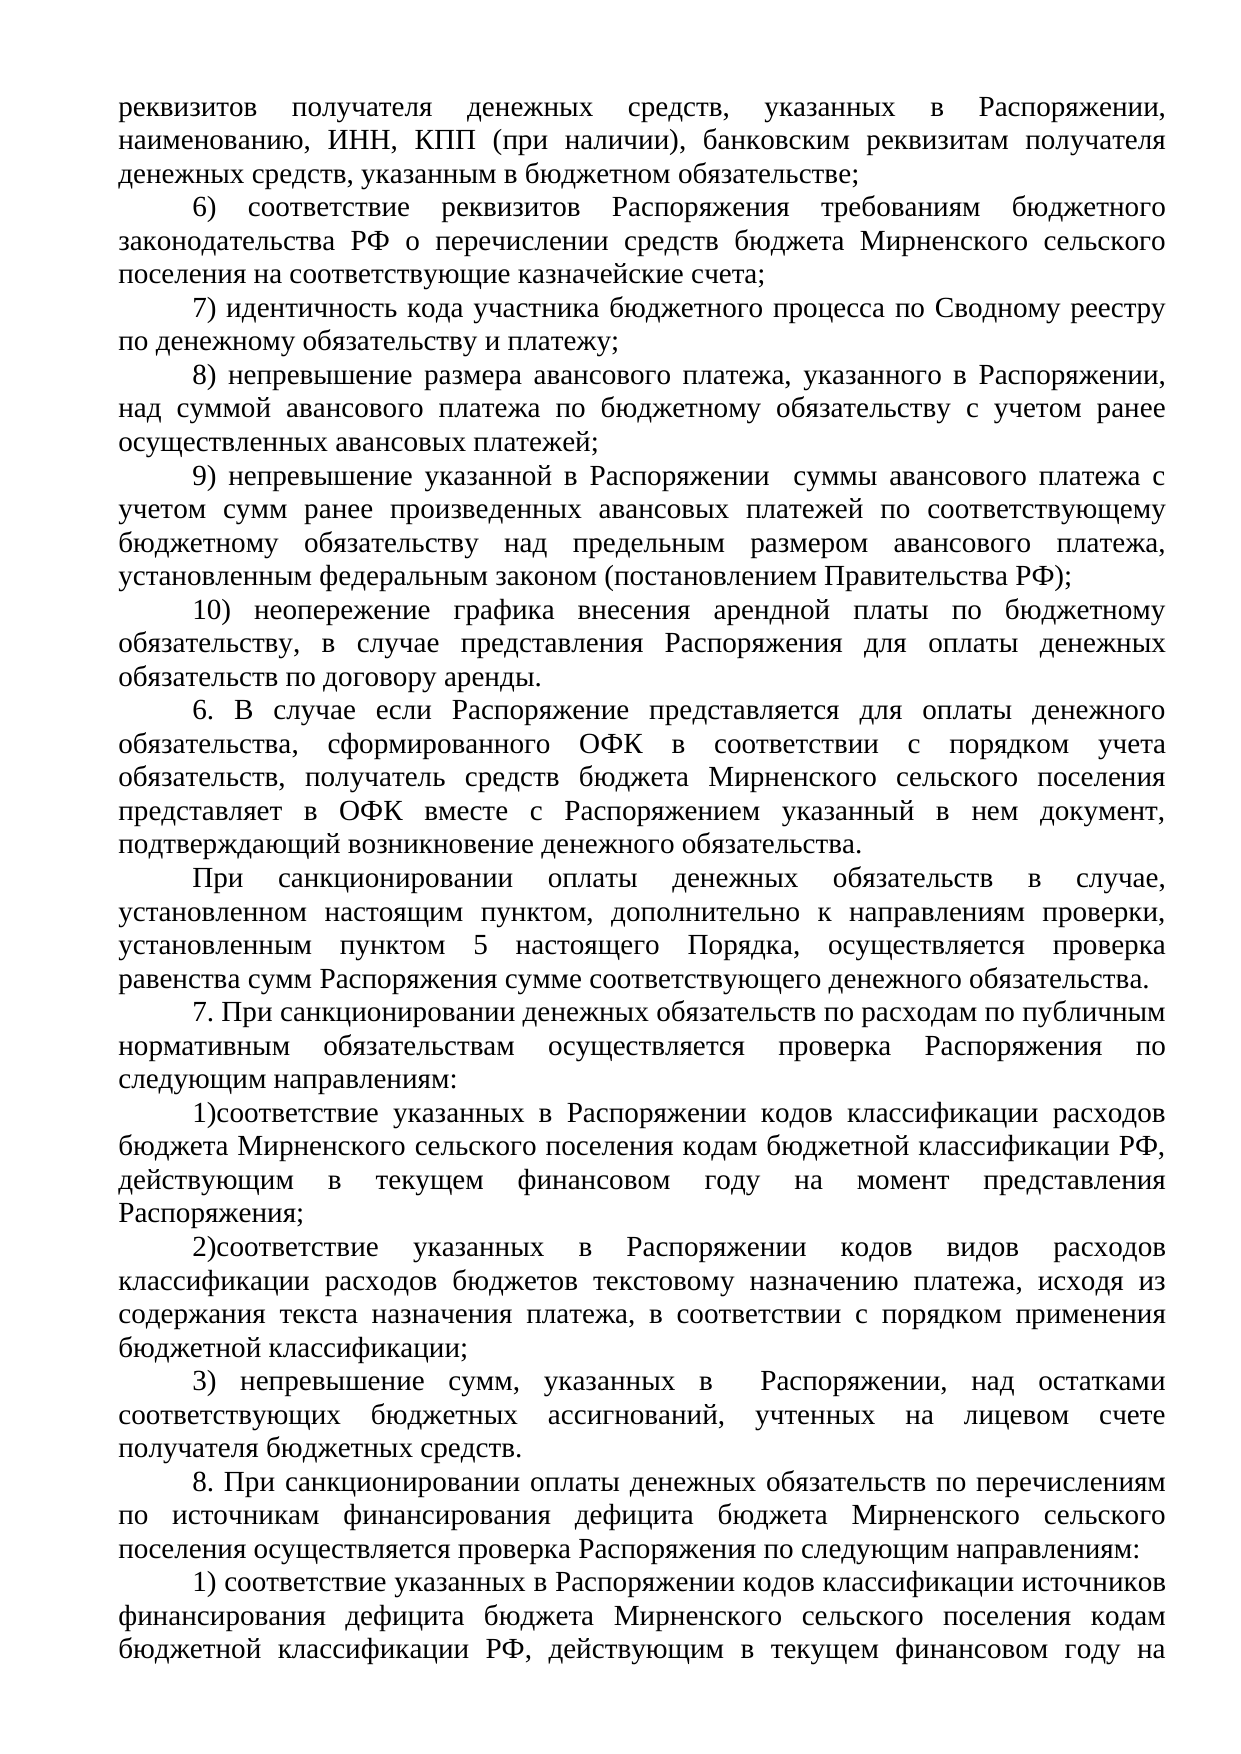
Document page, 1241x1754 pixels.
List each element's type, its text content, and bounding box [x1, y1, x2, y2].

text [118, 1564, 1167, 1665]
text При санкционировании оплаты денежных обязательств в случае, установленном настоящим пунктом, дополнительно к направлениям проверки, установленным пунктом 5 настоящего Порядка, осуществляется проверка равенства сумм Распоряжения сумме соответствующего денежного обязательства. [118, 860, 1167, 994]
text 8) непревышение размера авансового платежа, указанного в Распоряжении, над суммой авансового платежа по бюджетному обязательству с учетом ранее осуществленных авансовых платежей; [118, 357, 1167, 458]
text 7) идентичность кода участника бюджетного процесса по Сводному реестру по денежному обязательству и платежу; [118, 290, 1167, 357]
text 1)соответствие указанных в Распоряжении кодов классификации расходов бюджета Мирненского сельского поселения кодам бюджетной классификации РФ, действующим в текущем финансовом году на момент представления Распоряжения; [118, 1095, 1167, 1229]
text 2)соответствие указанных в Распоряжении кодов видов расходов классификации расходов бюджетов текстовому назначению платежа, исходя из содержания текста назначения платежа, в соответствии с порядком применения бюджетной классификации; [118, 1229, 1167, 1363]
text 3) непревышение сумм, указанных в Распоряжении, над остатками соответствующих бюджетных ассигнований, учтенных на лицевом счете получателя бюджетных средств. [118, 1363, 1167, 1464]
text 6) соответствие реквизитов Распоряжения требованиям бюджетного законодательства РФ о перечислении средств бюджета Мирненского сельского поселения на соответствующие казначейские счета; [118, 189, 1167, 290]
text 9) непревышение указанной в Распоряжении суммы авансового платежа с учетом сумм ранее произведенных авансовых платежей по соответствующему бюджетному обязательству над предельным размером авансового платежа, установленным федеральным законом (постановлением Правительства РФ); [118, 458, 1167, 592]
text 6. В случае если Распоряжение представляется для оплаты денежного обязательства, сформированного ОФК в соответствии с порядком учета обязательств, получатель средств бюджета Мирненского сельского поселения представляет в ОФК вместе с Распоряжением указанный в нем документ, подтверждающий возникновение денежного обязательства. [118, 692, 1167, 860]
text 10) неопережение графика внесения арендной платы по бюджетному обязательству, в случае представления Распоряжения для оплаты денежных обязательств по договору аренды. [118, 592, 1167, 692]
text 8. При санкционировании оплаты денежных обязательств по перечислениям по источникам финансирования дефицита бюджета Мирненского сельского поселения осуществляется проверка Распоряжения по следующим направлениям: [118, 1464, 1167, 1564]
text 7. При санкционировании денежных обязательств по расходам по публичным нормативным обязательствам осуществляется проверка Распоряжения по следующим направлениям: [118, 994, 1167, 1095]
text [118, 89, 1167, 189]
